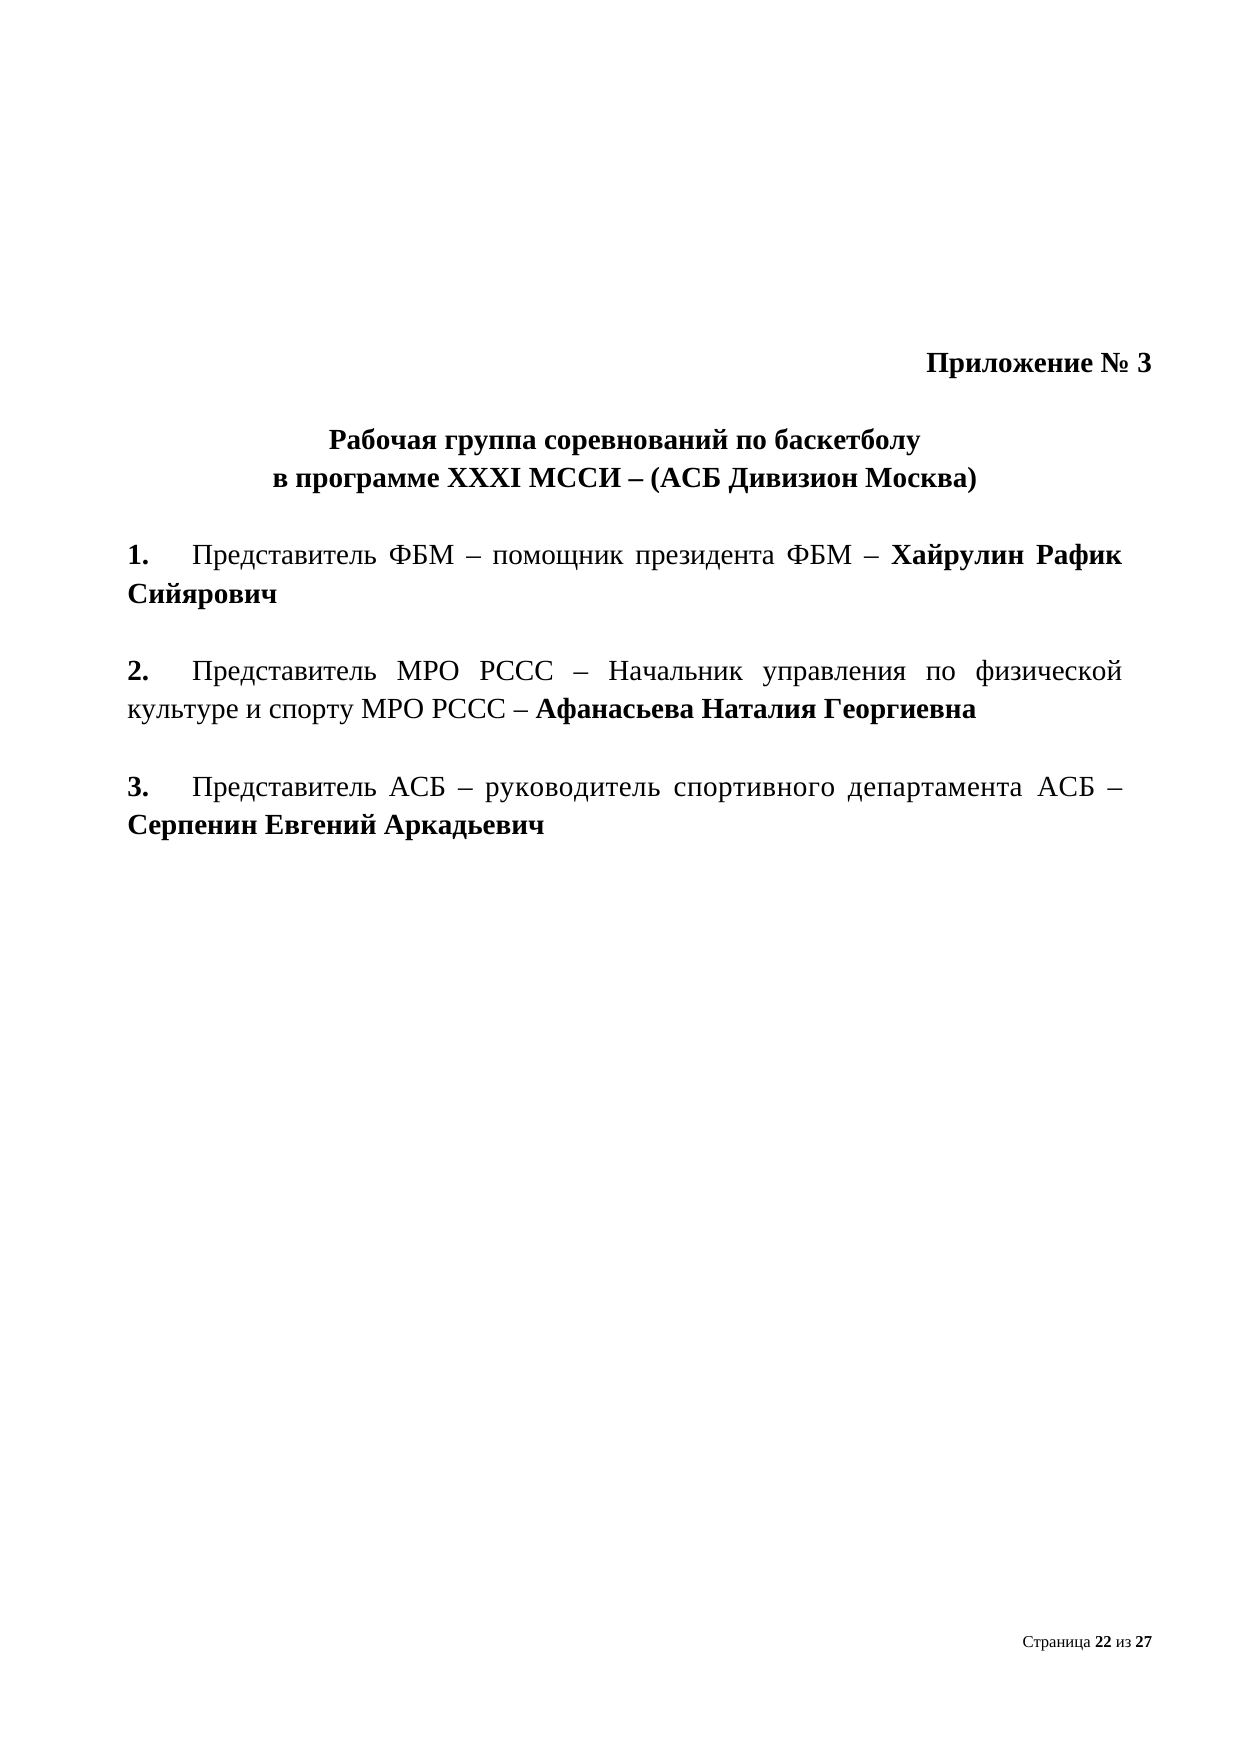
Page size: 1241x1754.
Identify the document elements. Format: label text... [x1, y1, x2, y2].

list Представитель АСБ – руководитель спортивного департамента АСБ – Серпенин Евгений Аркадьевич [127, 769, 1122, 841]
text Приложение № 3 [127, 345, 1152, 378]
text Рабочая группа соревнований по баскетболу [127, 422, 1122, 455]
list Представитель ФБМ – помощник президента ФБМ – Хайрулин Рафик Сийярович [127, 537, 1122, 609]
list Представитель МРО РССС – Начальник управления по физической культуре и спорту МРО РССС – Афанасьева Наталия Георгиевна [127, 653, 1122, 725]
text в программе XXXI МССИ – (АСБ Дивизион Москва) [127, 460, 1122, 494]
